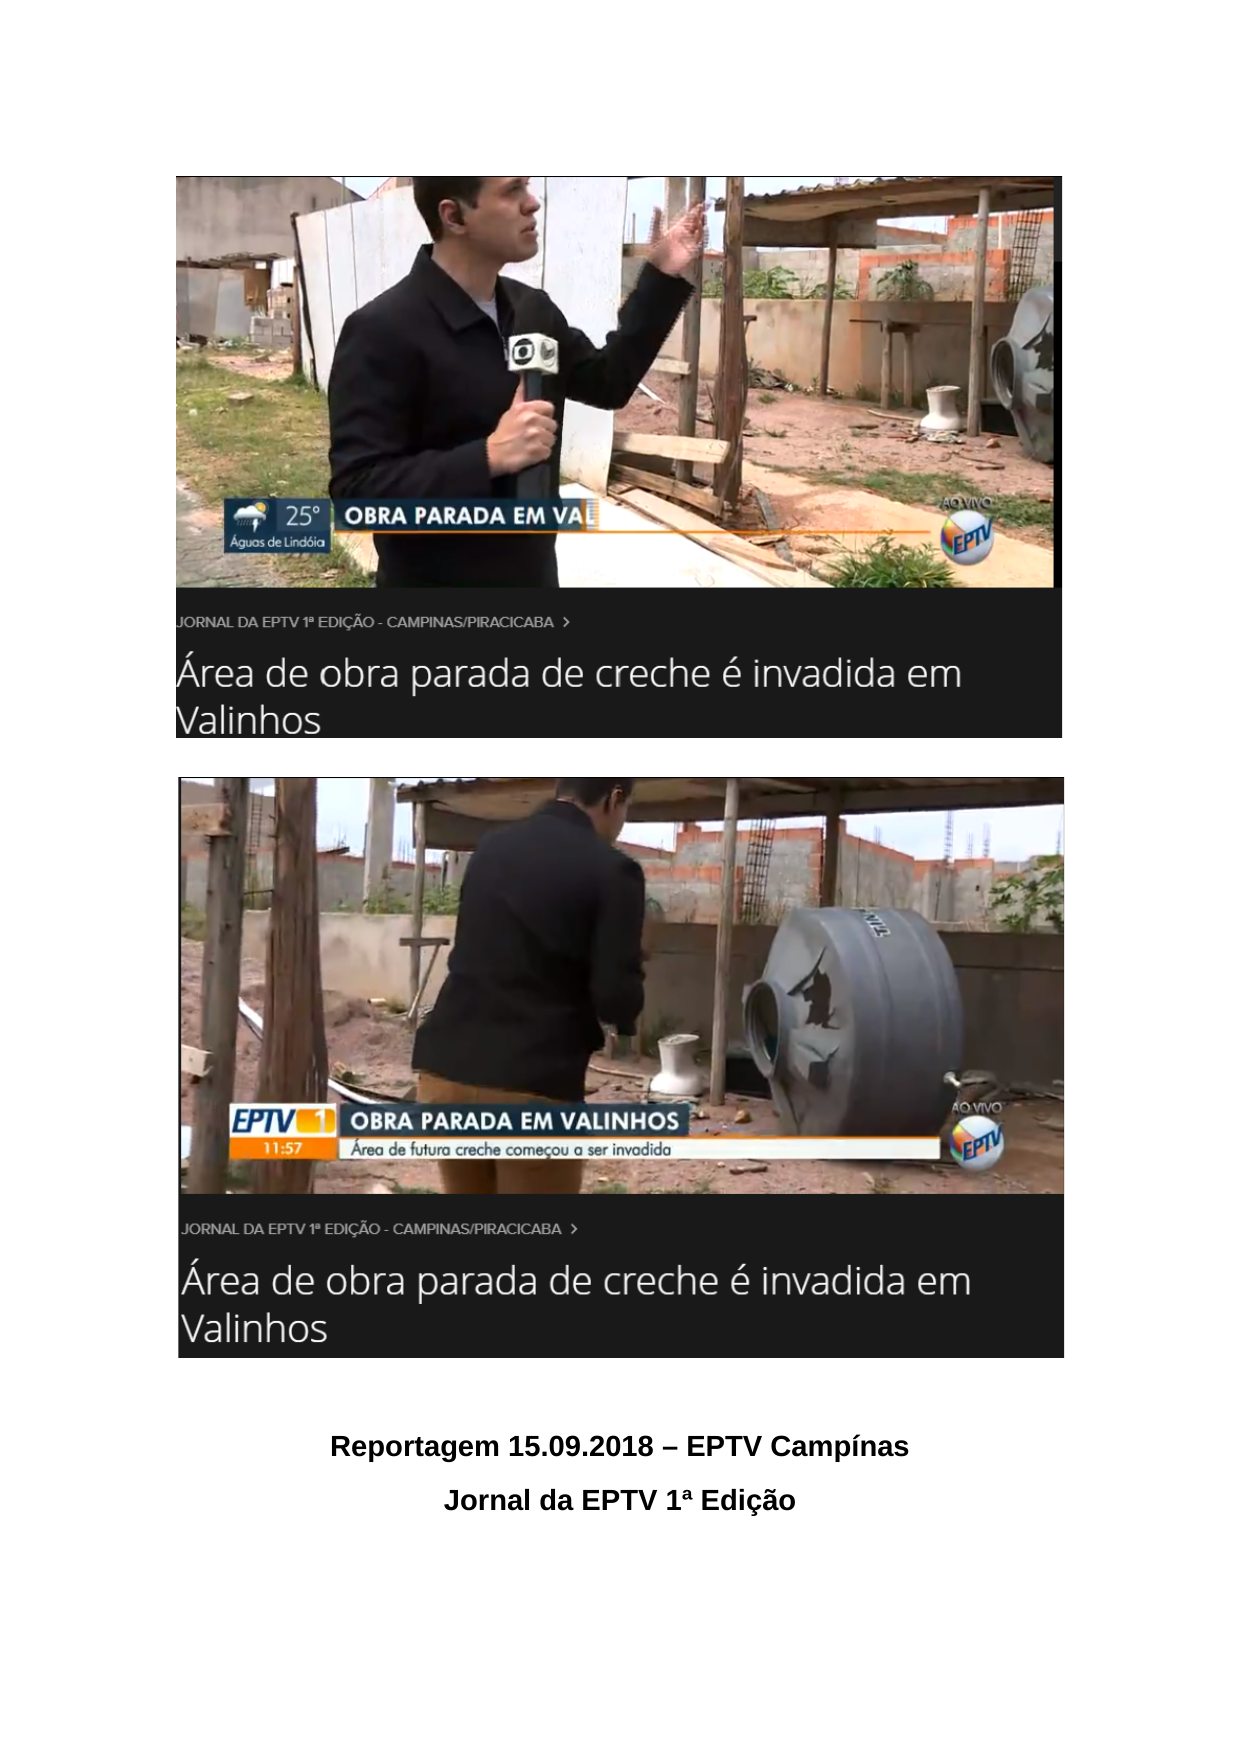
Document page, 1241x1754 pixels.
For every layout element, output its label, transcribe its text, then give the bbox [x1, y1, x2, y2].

picture [178, 777, 1065, 1358]
text Jornal da EPTV 1ª Edição [177, 1483, 1063, 1517]
text Reportagem 15.09.2018 – EPTV Campínas [177, 1429, 1063, 1462]
picture [176, 176, 1063, 738]
